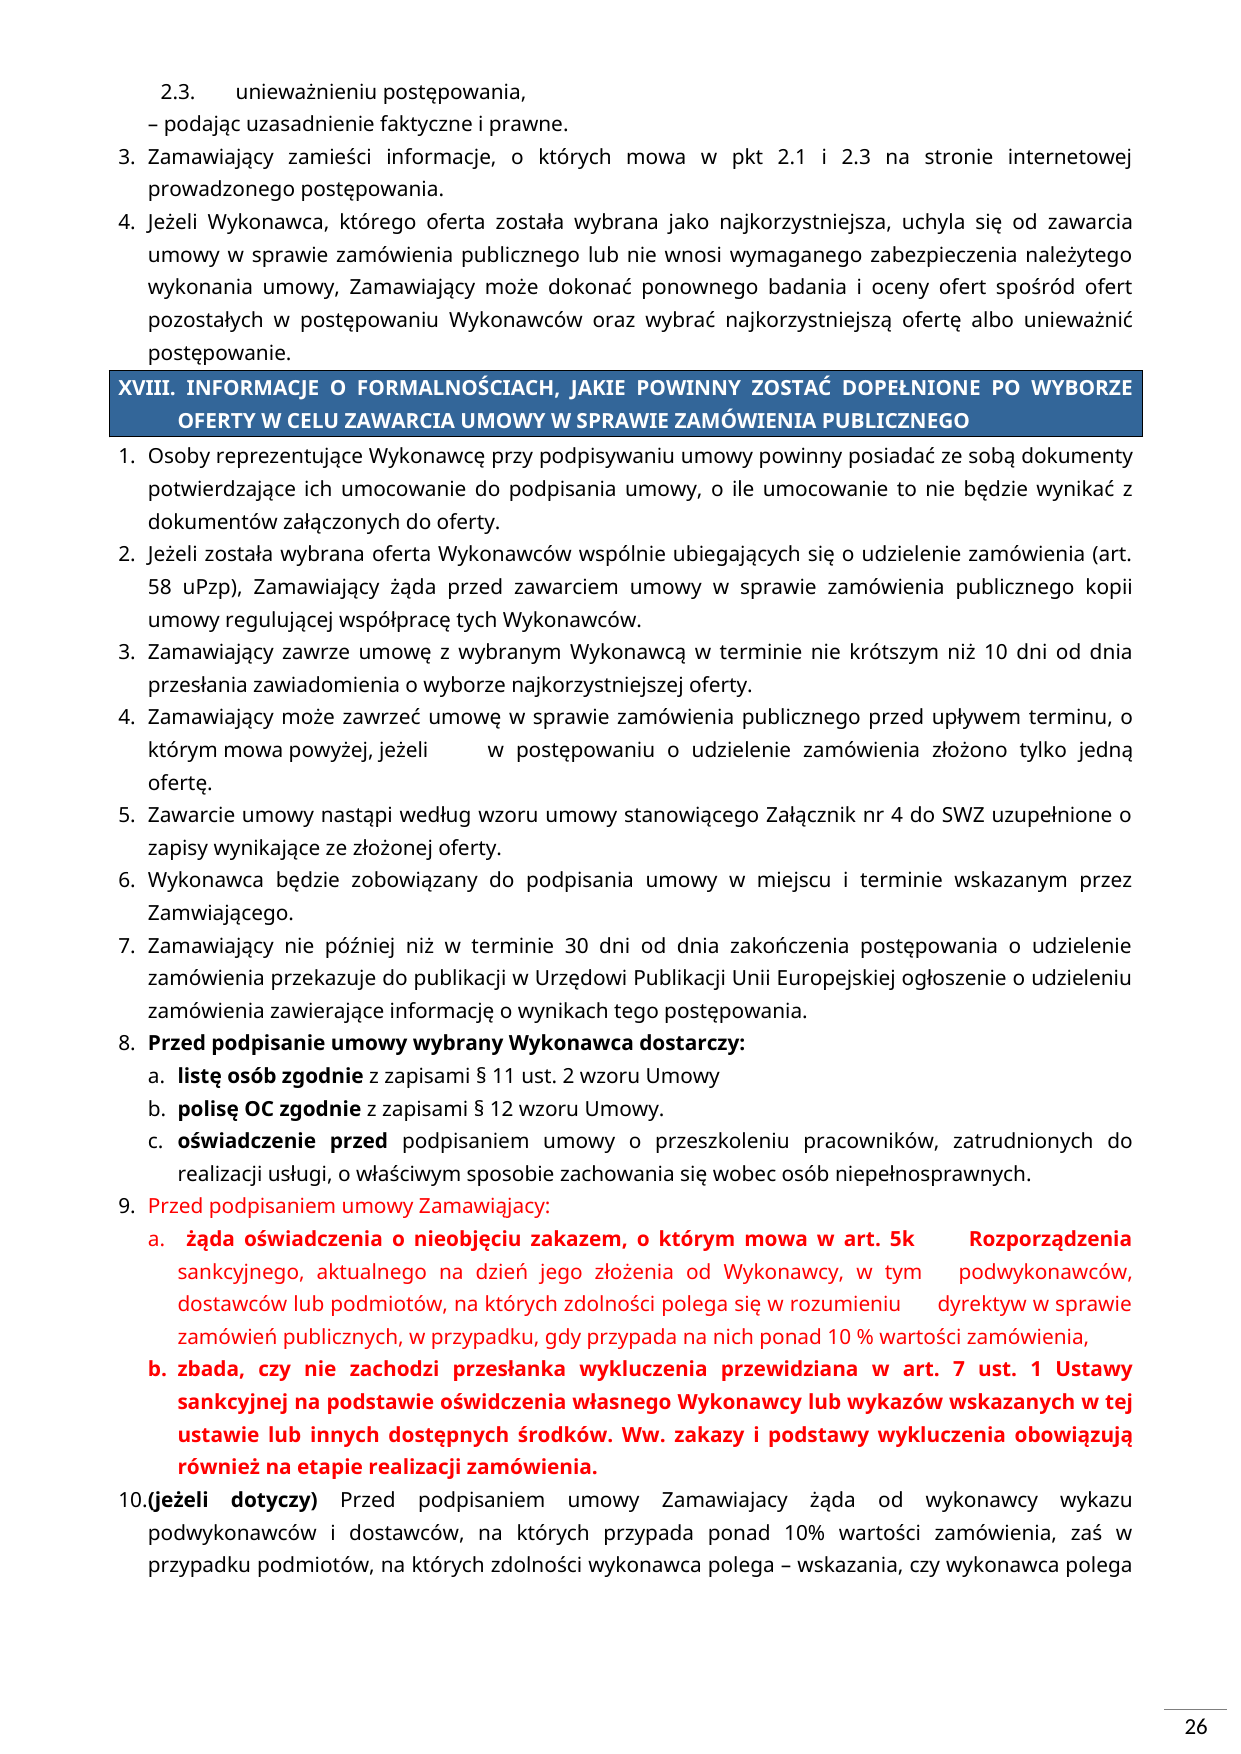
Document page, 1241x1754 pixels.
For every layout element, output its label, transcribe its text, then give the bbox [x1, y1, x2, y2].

list Zamawiający zamieści informacje, o których mowa w pkt 2.1 i 2.3 na stronie internetowej prowadzonego postępowania. [118, 142, 1134, 203]
list zbada, czy nie zachodzi przesłanka wykluczenia przewidziana w art. 7 ust. 1 Ustawy sankcyjnej na podstawie oświdczenia własnego Wykonawcy lub wykazów wskazanych w tej ustawie lub innych dostępnych środków. Ww. zakazy i podstawy wykluczenia obowiązują również na etapie realizacji zamówienia. [148, 1354, 1134, 1481]
subtitle XVIII. INFORMACJE O FORMALNOŚCIACH, JAKIE POWINNY ZOSTAĆ DOPEŁNIONE PO WYBORZE OFERTY W CELU ZAWARCIA UMOWY W SPRAWIE ZAMÓWIENIA PUBLICZNEGO [110, 371, 1142, 436]
list polisę OC zgodnie z zapisami § 12 wzoru Umowy. [148, 1094, 1134, 1122]
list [118, 1485, 1134, 1579]
list Zamawiający zawrze umowę z wybranym Wykonawcą w terminie nie krótszym niż 10 dni od dnia przesłania zawiadomienia o wyborze najkorzystniejszej oferty. [118, 637, 1134, 698]
list oświadczenie przed podpisaniem umowy o przeszkoleniu pracowników, zatrudnionych do realizacji usługi, o właściwym sposobie zachowania się wobec osób niepełnosprawnych. [148, 1126, 1134, 1187]
list Jeżeli Wykonawca, którego oferta została wybrana jako najkorzystniejsza, uchyla się od zawarcia umowy w sprawie zamówienia publicznego lub nie wnosi wymaganego zabezpieczenia należytego wykonania umowy, Zamawiający może dokonać ponownego badania i oceny ofert spośród ofert pozostałych w postępowaniu Wykonawców oraz wybrać najkorzystniejszą ofertę albo unieważnić postępowanie. [118, 207, 1134, 366]
list Zamawiający nie później niż w terminie 30 dni od dnia zakończenia postępowania o udzielenie zamówienia przekazuje do publikacji w Urzędowi Publikacji Unii Europejskiej ogłoszenie o udzieleniu zamówienia zawierające informację o wynikach tego postępowania. [118, 931, 1134, 1024]
list Zamawiający może zawrzeć umowę w sprawie zamówienia publicznego przed upływem terminu, o którym mowa powyżej, jeżeli w postępowaniu o udzielenie zamówienia złożono tylko jedną ofertę. [118, 702, 1134, 796]
list Przed podpisaniem umowy Zamawiąjacy: [118, 1192, 1134, 1220]
list Wykonawca będzie zobowiązany do podpisania umowy w miejscu i terminie wskazanym przez Zamwiającego. [118, 866, 1134, 927]
list Osoby reprezentujące Wykonawcę przy podpisywaniu umowy powinny posiadać ze sobą dokumenty potwierdzające ich umocowanie do podpisania umowy, o ile umocowanie to nie będzie wynikać z dokumentów załączonych do oferty. [118, 442, 1134, 535]
list Jeżeli została wybrana oferta Wykonawców wspólnie ubiegających się o udzielenie zamówienia (art. 58 uPzp), Zamawiający żąda przed zawarciem umowy w sprawie zamówienia publicznego kopii umowy regulującej współpracę tych Wykonawców. [118, 539, 1134, 633]
list listę osób zgodnie z zapisami § 11 ust. 2 wzoru Umowy [148, 1061, 1134, 1089]
list unieważnieniu postępowania, [160, 77, 1134, 105]
list Przed podpisanie umowy wybrany Wykonawca dostarczy: [118, 1028, 1134, 1057]
text – podając uzasadnienie faktyczne i prawne. [118, 109, 1134, 138]
list Zawarcie umowy nastąpi według wzoru umowy stanowiącego Załącznik nr 4 do SWZ uzupełnione o zapisy wynikające ze złożonej oferty. [118, 800, 1134, 861]
list żąda oświadczenia o nieobjęciu zakazem, o którym mowa w art. 5k Rozporządzenia sankcyjnego, aktualnego na dzień jego złożenia od Wykonawcy, w tym podwykonawców, dostawców lub podmiotów, na których zdolności polega się w rozumieniu dyrektyw w sprawie zamówień publicznych, w przypadku, gdy przypada na nich ponad 10 % wartości zamówienia, [148, 1224, 1134, 1350]
